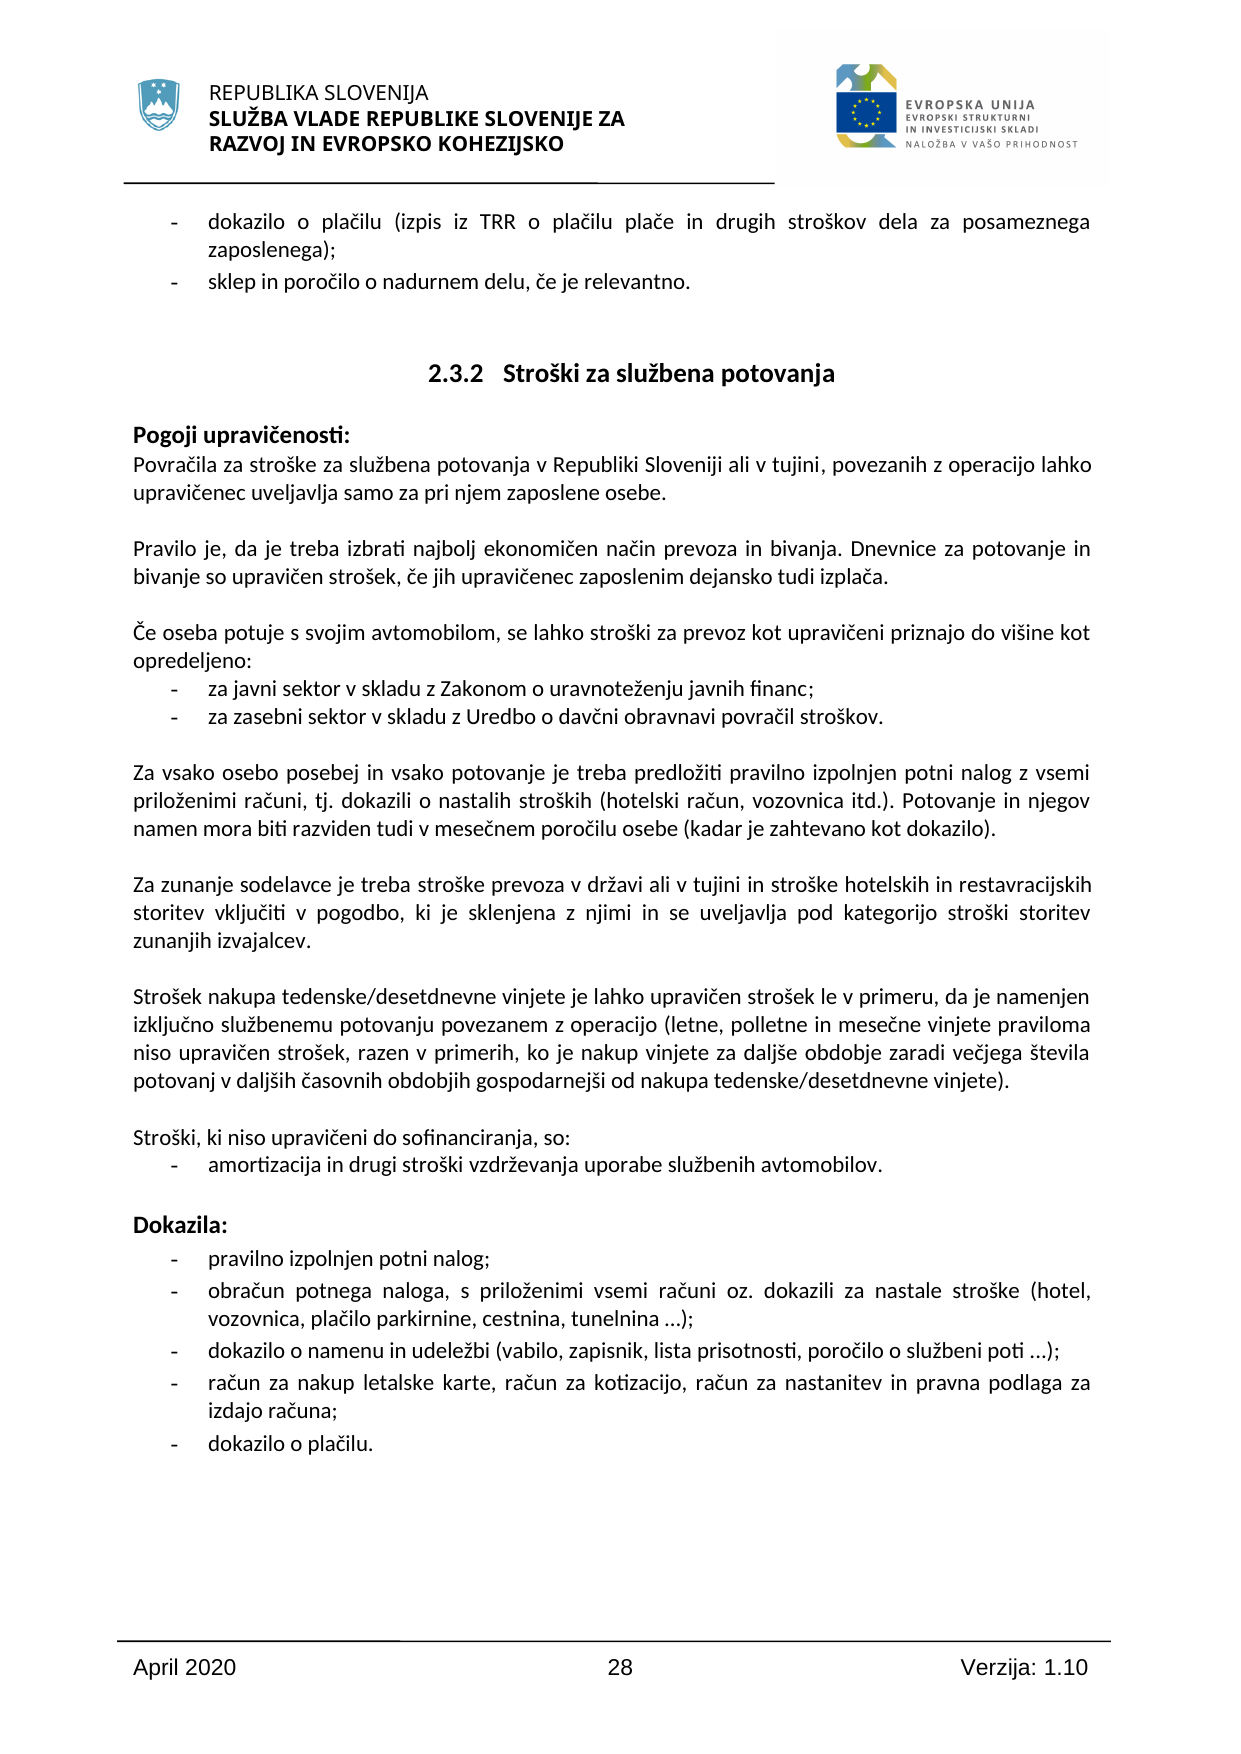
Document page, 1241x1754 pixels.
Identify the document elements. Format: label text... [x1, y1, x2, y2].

text Pogoji upravičenosti: [133, 419, 1092, 450]
list dokazilo o plačilu (izpis iz TRR o plačilu plače in drugih stroškov dela za posameznega zaposlenega); [170, 207, 1092, 263]
picture [132, 73, 183, 131]
list dokazilo o namenu in udeležbi (vabilo, zapisnik, lista prisotnosti, poročilo o službeni poti ...); [170, 1336, 1092, 1364]
picture [774, 28, 1109, 188]
text Če oseba potuje s svojim avtomobilom, se lahko stroški za prevoz kot upravičeni priznajo do višine kot opredeljeno: [133, 618, 1092, 674]
subtitle Stroški za službena potovanja [170, 356, 1092, 389]
text Pravilo je, da je treba izbrati najbolj ekonomičen način prevoza in bivanja. Dnevnice za potovanje in bivanje so upravičen strošek, če jih upravičenec zaposlenim dejansko tudi izplača. [133, 534, 1092, 590]
list za javni sektor v skladu z Zakonom o uravnoteženju javnih financ; [170, 674, 1092, 702]
list pravilno izpolnjen potni nalog; [170, 1244, 1092, 1272]
text Stroški, ki niso upravičeni do sofinanciranja, so: [133, 1123, 1092, 1151]
text Za vsako osebo posebej in vsako potovanje je treba predložiti pravilno izpolnjen potni nalog z vsemi priloženimi računi, tj. dokazili o nastalih stroških (hotelski račun, vozovnica itd.). Potovanje in njegov namen mora biti razviden tudi v mesečnem poročilu osebe (kadar je zahtevano kot dokazilo). [133, 758, 1092, 842]
list obračun potnega naloga, s priloženimi vsemi računi oz. dokazili za nastale stroške (hotel, vozovnica, plačilo parkirnine, cestnina, tunelnina …); [170, 1276, 1092, 1332]
text Dokazila: [133, 1209, 1092, 1240]
list amortizacija in drugi stroški vzdrževanja uporabe službenih avtomobilov. [170, 1151, 1092, 1179]
list za zasebni sektor v skladu z Uredbo o davčni obravnavi povračil stroškov. [170, 702, 1092, 730]
list dokazilo o plačilu. [170, 1429, 1092, 1457]
list sklep in poročilo o nadurnem delu, če je relevantno. [170, 267, 1092, 295]
list račun za nakup letalske karte, račun za kotizacijo, račun za nastanitev in pravna podlaga za izdajo računa; [170, 1368, 1092, 1424]
text Strošek nakupa tedenske/desetdnevne vinjete je lahko upravičen strošek le v primeru, da je namenjen izključno službenemu potovanju povezanem z operacijo (letne, polletne in mesečne vinjete praviloma niso upravičen strošek, razen v primerih, ko je nakup vinjete za daljše obdobje zaradi večjega števila potovanj v daljših časovnih obdobjih gospodarnejši od nakupa tedenske/desetdnevne vinjete). [133, 982, 1092, 1094]
text Povračila za stroške za službena potovanja v Republiki Sloveniji ali v tujini, povezanih z operacijo lahko upravičenec uveljavlja samo za pri njem zaposlene osebe. [133, 450, 1092, 506]
text Za zunanje sodelavce je treba stroške prevoza v državi ali v tujini in stroške hotelskih in restavracijskih storitev vključiti v pogodbo, ki je sklenjena z njimi in se uveljavlja pod kategorijo stroški storitev zunanjih izvajalcev. [133, 870, 1092, 954]
